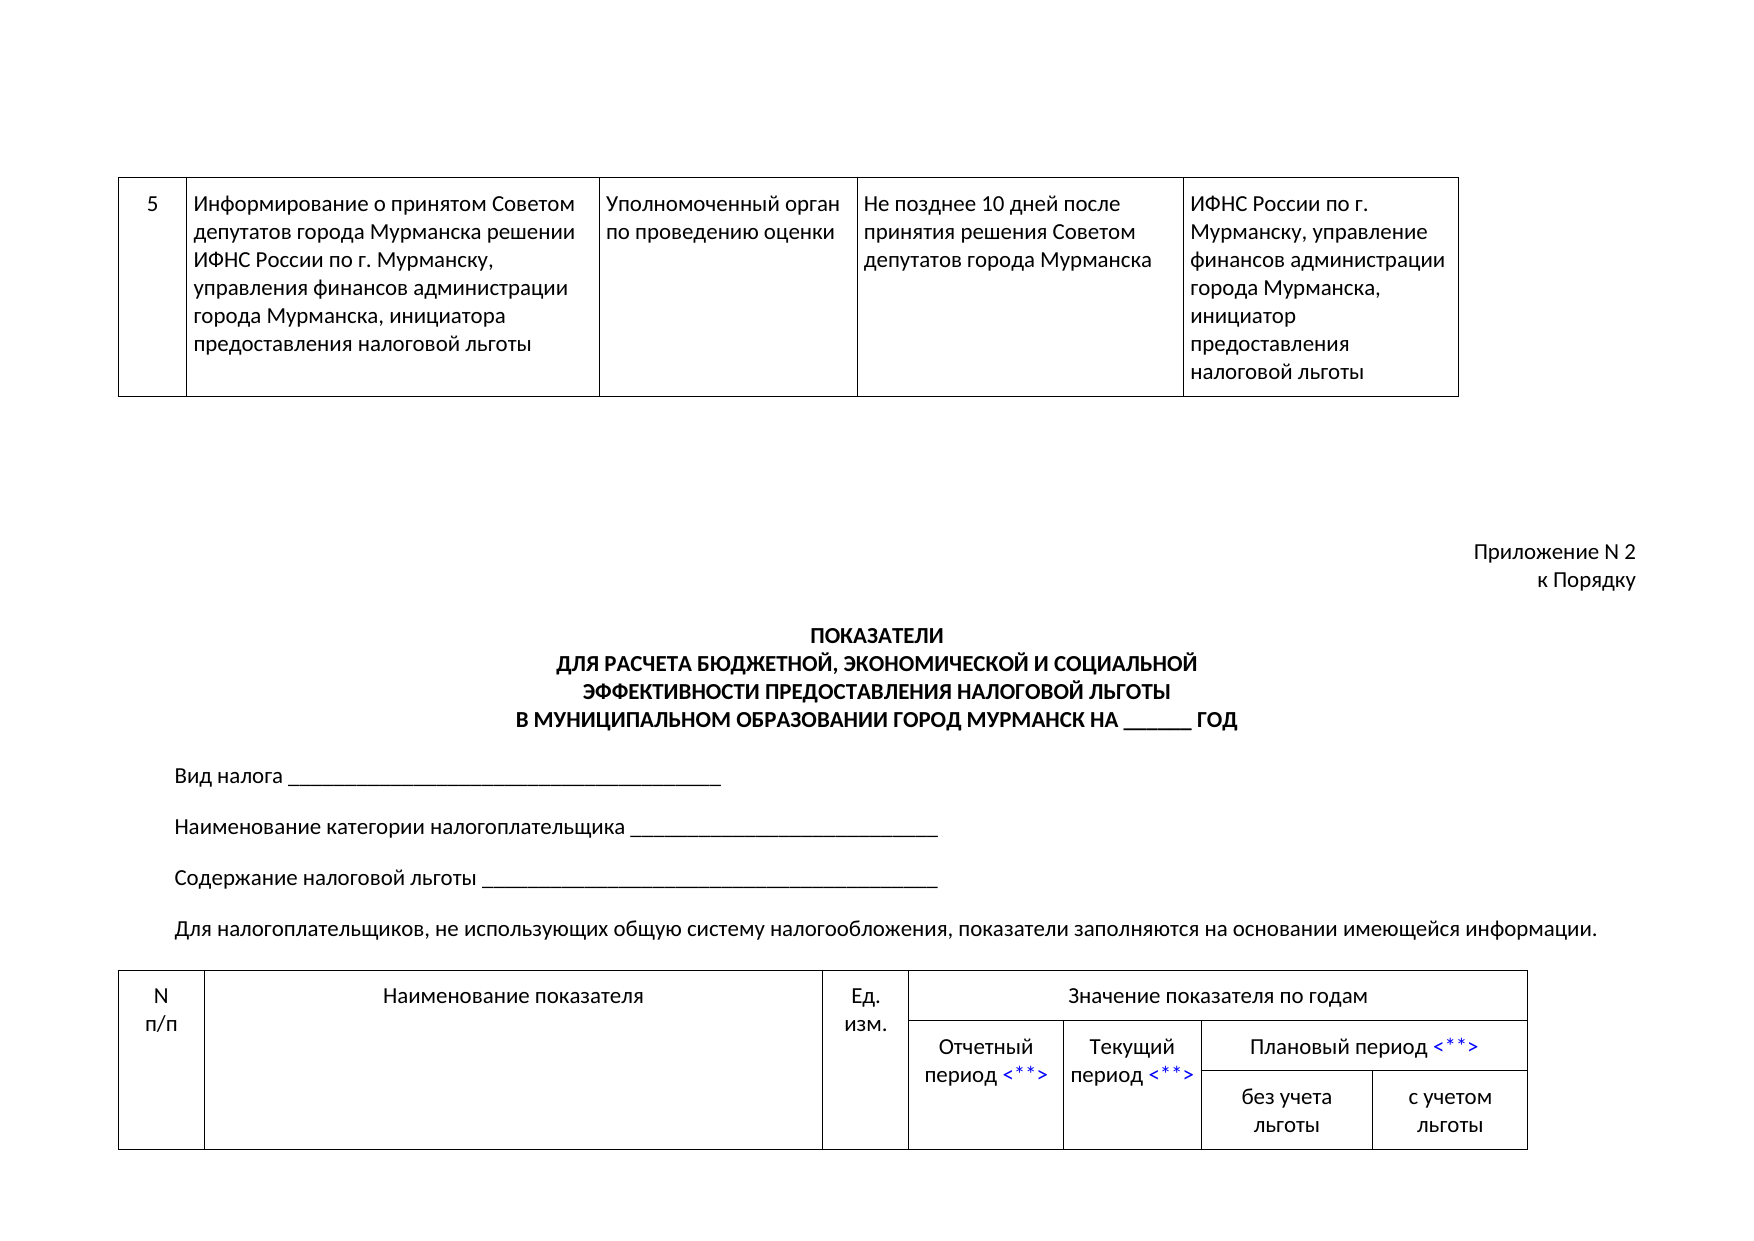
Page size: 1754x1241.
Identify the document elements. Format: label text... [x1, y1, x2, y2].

text Вид налога ______________________________________ [118, 761, 1636, 789]
title ПОКАЗАТЕЛИ [118, 621, 1636, 649]
table_header Наименование показателя [205, 971, 822, 1149]
table_cell Отчетный период <**> [909, 1021, 1063, 1149]
table_cell 5 [119, 178, 186, 396]
table_cell Не позднее 10 дней после принятия решения Советом депутатов города Мурманска [858, 178, 1183, 396]
text к Порядку [118, 565, 1636, 593]
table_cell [600, 178, 857, 396]
table_header N п/п [119, 971, 204, 1149]
table_cell Информирование о принятом Советом депутатов города Мурманска решении ИФНС России по г. Мурманску, управления финансов администрации города Мурманска, инициатора предоставления налоговой льготы [187, 178, 599, 396]
text Содержание налоговой льготы ________________________________________ [118, 863, 1636, 891]
table_cell ИФНС России по г. Мурманску, управление финансов администрации города Мурманска, инициатор предоставления налоговой льготы [1184, 178, 1458, 396]
table_header Ед. изм. [823, 971, 908, 1149]
table_header Значение показателя по годам [909, 971, 1527, 1020]
title В МУНИЦИПАЛЬНОМ ОБРАЗОВАНИИ ГОРОД МУРМАНСК НА ______ ГОД [118, 705, 1636, 733]
text Для налогоплательщиков, не использующих общую систему налогообложения, показатели заполняются на основании имеющейся информации. [118, 914, 1636, 942]
table_cell без учета льготы [1202, 1071, 1372, 1149]
text Приложение N 2 [118, 537, 1636, 565]
table_cell с учетом льготы [1373, 1071, 1527, 1149]
title ДЛЯ РАСЧЕТА БЮДЖЕТНОЙ, ЭКОНОМИЧЕСКОЙ И СОЦИАЛЬНОЙ [118, 649, 1636, 677]
table_cell Плановый период <**> [1202, 1021, 1527, 1070]
table_cell Текущий период <**> [1064, 1021, 1201, 1149]
text Наименование категории налогоплательщика ___________________________ [118, 812, 1636, 840]
title ЭФФЕКТИВНОСТИ ПРЕДОСТАВЛЕНИЯ НАЛОГОВОЙ ЛЬГОТЫ [118, 677, 1636, 705]
